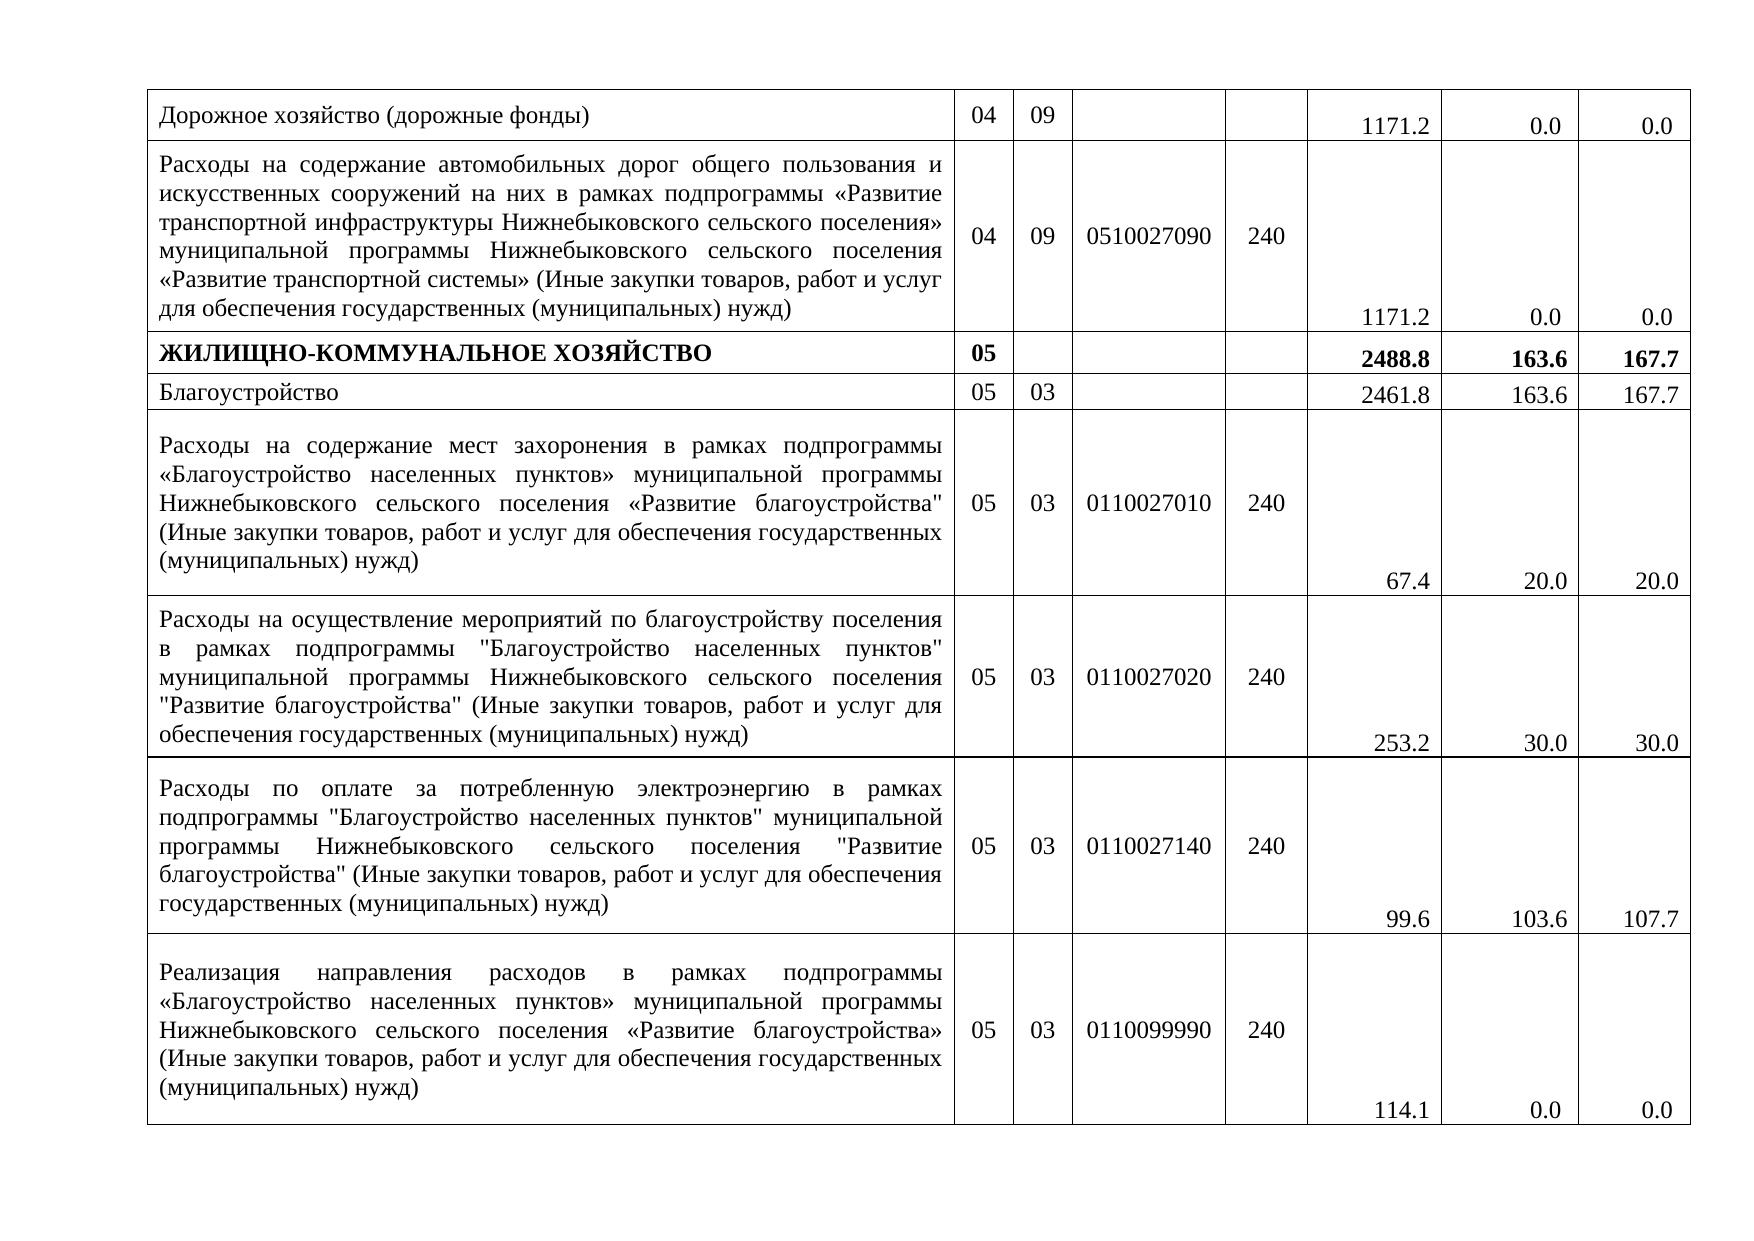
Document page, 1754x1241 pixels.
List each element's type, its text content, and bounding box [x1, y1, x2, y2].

table_cell 0110027010 [1073, 410, 1225, 594]
table_cell 0.0 [1442, 934, 1578, 1124]
table_cell 05 [955, 332, 1013, 373]
table_cell 20.0 [1442, 410, 1578, 594]
table_cell Расходы на осуществление мероприятий по благоустройству поселения в рамках подпрограммы "Благоустройство населенных пунктов" муниципальной программы Нижнебыковского сельского поселения "Развитие благоустройства" (Иные закупки товаров, работ и услуг для обеспечения государственных (муниципальных) нужд) [148, 596, 954, 756]
table_cell 03 [1014, 758, 1072, 933]
table_cell 163.6 [1442, 332, 1578, 373]
table_cell Расходы на содержание автомобильных дорог общего пользования и искусственных сооружений на них в рамках подпрограммы «Развитие транспортной инфраструктуры Нижнебыковского сельского поселения» муниципальной программы Нижнебыковского сельского поселения «Развитие транспортной системы» (Иные закупки товаров, работ и услуг для обеспечения государственных (муниципальных) нужд) [148, 141, 954, 331]
table_cell 04 [955, 141, 1013, 331]
table_cell 240 [1226, 758, 1307, 933]
table_cell 03 [1014, 596, 1072, 756]
table_cell 20.0 [1579, 410, 1690, 594]
table_cell 2488.8 [1308, 332, 1441, 373]
table_cell 1171.2 [1308, 90, 1441, 140]
table_cell 167.7 [1579, 332, 1690, 373]
table_cell 05 [955, 410, 1013, 594]
table_cell [1226, 332, 1307, 373]
table_cell 09 [1014, 90, 1072, 140]
table_cell Дорожное хозяйство (дорожные фонды) [148, 90, 954, 140]
table_cell 05 [955, 934, 1013, 1124]
table_cell 04 [955, 90, 1013, 140]
table_cell 2461.8 [1308, 374, 1441, 409]
table_cell 0.0 [1579, 90, 1690, 140]
table_cell 05 [955, 758, 1013, 933]
table_cell 107.7 [1579, 758, 1690, 933]
table_cell [1014, 332, 1072, 373]
table_cell 30.0 [1442, 596, 1578, 756]
table_cell [1226, 90, 1307, 140]
table_cell 0.0 [1442, 90, 1578, 140]
table_cell 03 [1014, 374, 1072, 409]
table_cell 114.1 [1308, 934, 1441, 1124]
table_cell [1226, 374, 1307, 409]
table_cell 0.0 [1442, 141, 1578, 331]
table_cell 67.4 [1308, 410, 1441, 594]
table_cell [1073, 90, 1225, 140]
table_cell Расходы на содержание мест захоронения в рамках подпрограммы «Благоустройство населенных пунктов» муниципальной программы Нижнебыковского сельского поселения «Развитие благоустройства" (Иные закупки товаров, работ и услуг для обеспечения государственных (муниципальных) нужд) [148, 410, 954, 594]
table_cell 03 [1014, 934, 1072, 1124]
table_cell 30.0 [1579, 596, 1690, 756]
table_cell 167.7 [1579, 374, 1690, 409]
table_cell 253.2 [1308, 596, 1441, 756]
table_cell ЖИЛИЩНО-КОММУНАЛЬНОЕ ХОЗЯЙСТВО [148, 332, 954, 373]
table_cell 99.6 [1308, 758, 1441, 933]
table_cell 0110027020 [1073, 596, 1225, 756]
table_cell 240 [1226, 596, 1307, 756]
table_cell Реализация направления расходов в рамках подпрограммы «Благоустройство населенных пунктов» муниципальной программы Нижнебыковского сельского поселения «Развитие благоустройства» (Иные закупки товаров, работ и услуг для обеспечения государственных (муниципальных) нужд) [148, 934, 954, 1124]
table_cell 103.6 [1442, 758, 1578, 933]
table_cell 0.0 [1579, 934, 1690, 1124]
table_cell 163.6 [1442, 374, 1578, 409]
table_cell 0510027090 [1073, 141, 1225, 331]
table_cell 240 [1226, 410, 1307, 594]
table_cell 03 [1014, 410, 1072, 594]
table_cell Расходы по оплате за потребленную электроэнергию в рамках подпрограммы "Благоустройство населенных пунктов" муниципальной программы Нижнебыковского сельского поселения "Развитие благоустройства" (Иные закупки товаров, работ и услуг для обеспечения государственных (муниципальных) нужд) [148, 758, 954, 933]
table_cell 240 [1226, 141, 1307, 331]
table_cell Благоустройство [148, 374, 954, 409]
table_cell 05 [955, 374, 1013, 409]
table_cell [1073, 374, 1225, 409]
table_cell 240 [1226, 934, 1307, 1124]
table_cell [1073, 332, 1225, 373]
table_cell 05 [955, 596, 1013, 756]
table_cell 0110027140 [1073, 758, 1225, 933]
table_cell 0110099990 [1073, 934, 1225, 1124]
table_cell 1171.2 [1308, 141, 1441, 331]
table_cell 09 [1014, 141, 1072, 331]
table_cell 0.0 [1579, 141, 1690, 331]
